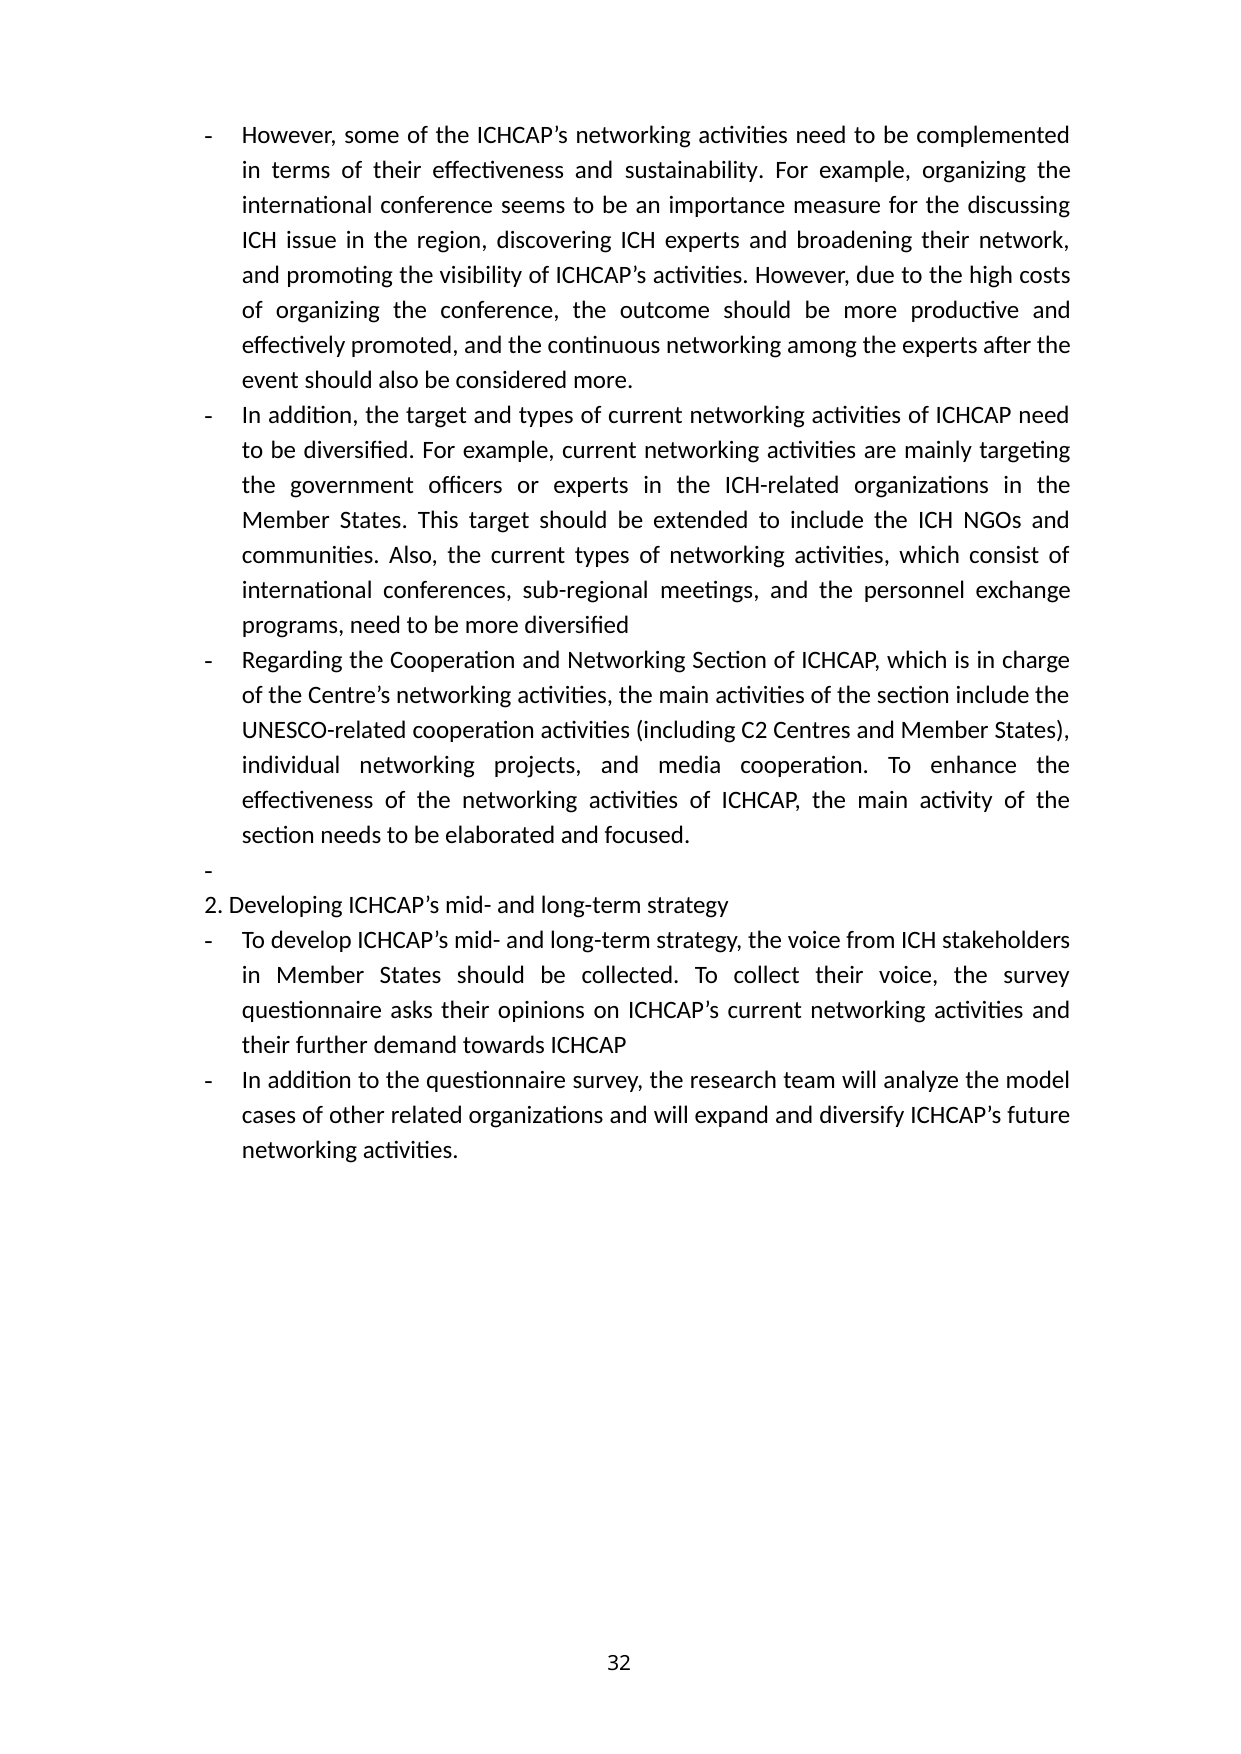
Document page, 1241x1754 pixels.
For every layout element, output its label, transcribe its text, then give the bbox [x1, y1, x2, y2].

list Regarding the Cooperation and Networking Section of ICHCAP, which is in charge of the Centre’s networking activities, the main activities of the section include the UNESCO-related cooperation activities (including C2 Centres and Member States), individual networking projects, and media cooperation. To enhance the effectiveness of the networking activities of ICHCAP, the main activity of the section needs to be elaborated and focused. [204, 644, 1071, 849]
list In addition, the target and types of current networking activities of ICHCAP need to be diversified. For example, current networking activities are mainly targeting the government officers or experts in the ICH-related organizations in the Member States. This target should be extended to include the ICH NGOs and communities. Also, the current types of networking activities, which consist of international conferences, sub-regional meetings, and the personnel exchange programs, need to be more diversified [204, 399, 1071, 639]
list In addition to the questionnaire survey, the research team will analyze the model cases of other related organizations and will expand and diversify ICHCAP’s future networking activities. [204, 1064, 1071, 1164]
list To develop ICHCAP’s mid- and long-term strategy, the voice from ICH stakeholders in Member States should be collected. To collect their voice, the survey questionnaire asks their opinions on ICHCAP’s current networking activities and their further demand towards ICHCAP [204, 924, 1071, 1059]
text 2. Developing ICHCAP’s mid- and long-term strategy [204, 889, 1071, 919]
list However, some of the ICHCAP’s networking activities need to be complemented in terms of their effectiveness and sustainability. For example, organizing the international conference seems to be an importance measure for the discussing ICH issue in the region, discovering ICH experts and broadening their network, and promoting the visibility of ICHCAP’s activities. However, due to the high costs of organizing the conference, the outcome should be more productive and effectively promoted, and the continuous networking among the experts after the event should also be considered more. [204, 119, 1071, 394]
